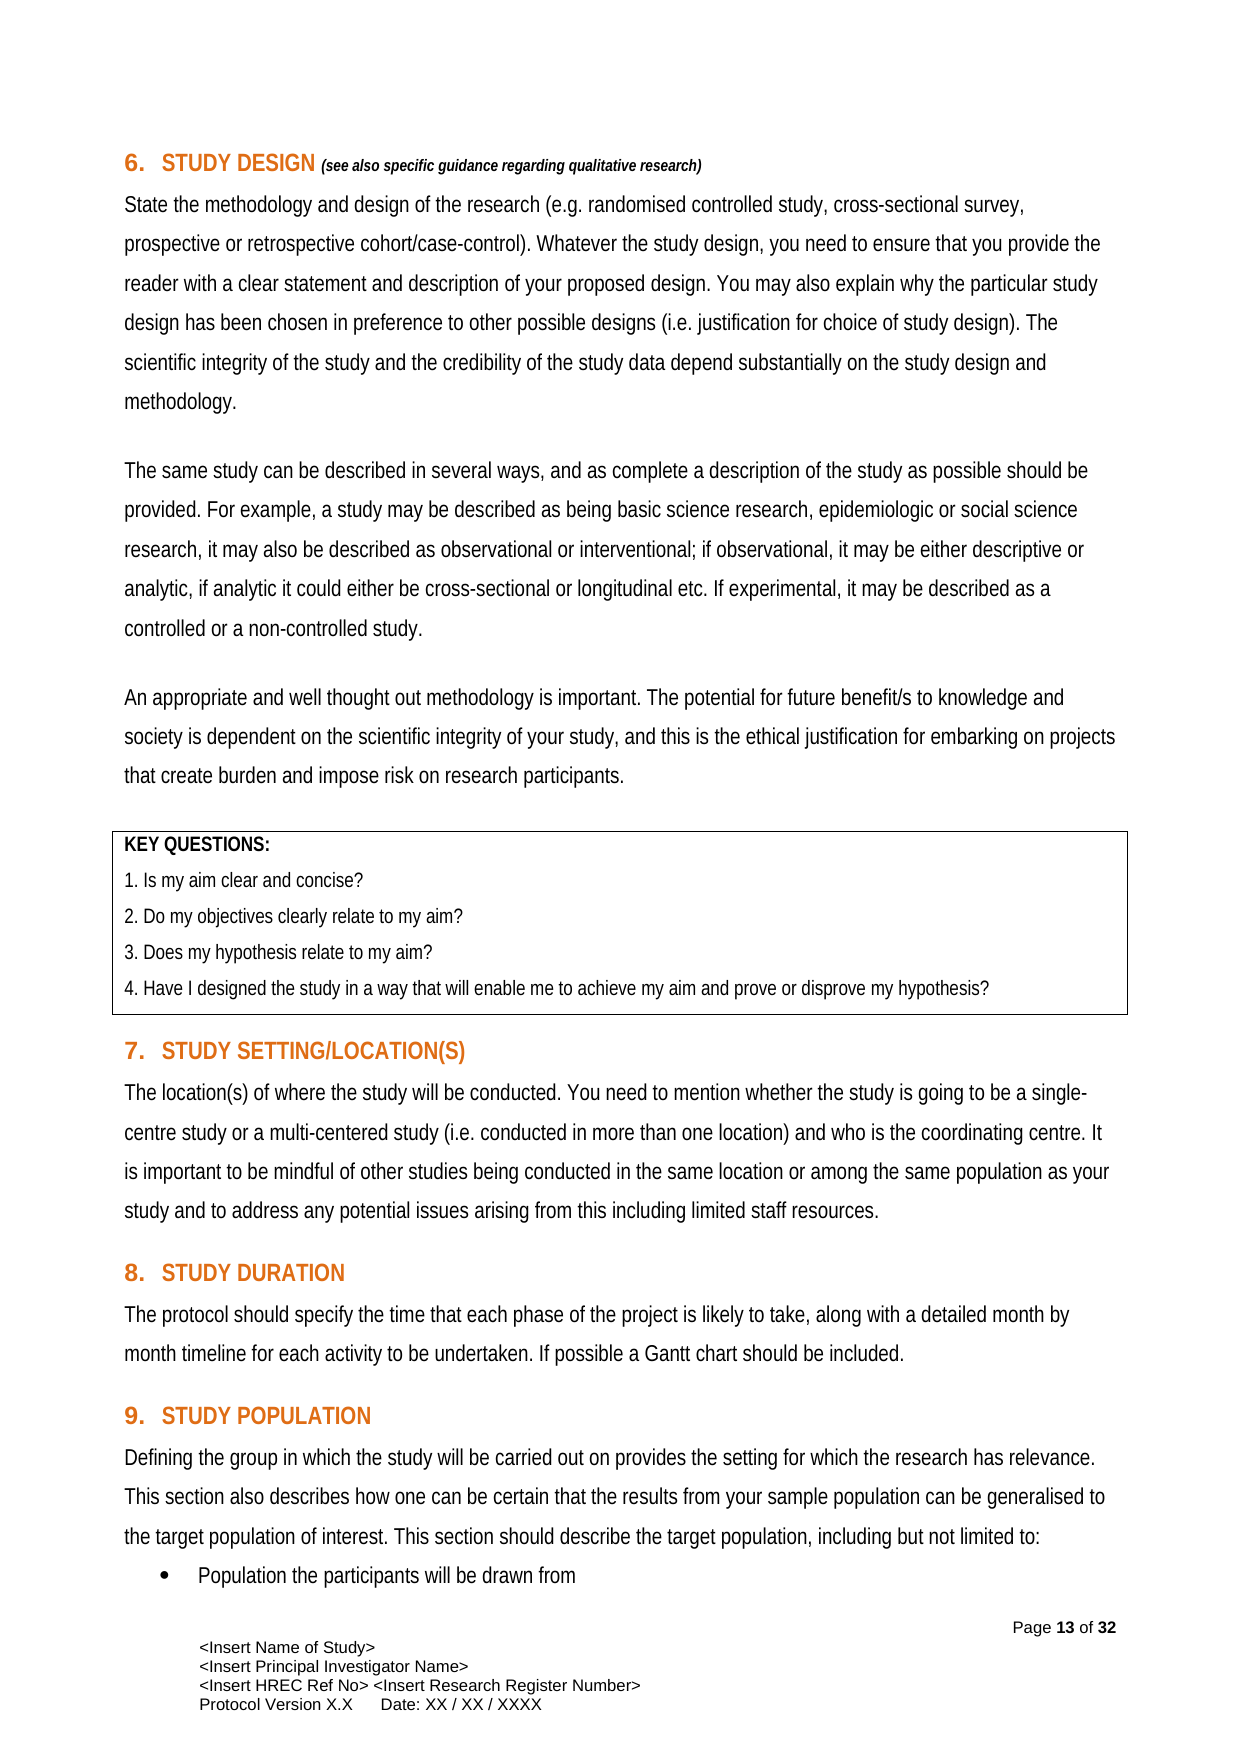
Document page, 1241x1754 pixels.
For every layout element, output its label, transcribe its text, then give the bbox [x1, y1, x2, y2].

table_header KEY QUESTIONS: 1. Is my aim clear and concise? 2. Do my objectives clearly relate to my aim? 3. Does my hypothesis relate to my aim? 4. Have I designed the study in a way that will enable me to achieve my aim and prove or disprove my hypothesis? [113, 832, 1127, 1014]
list Population the participants will be drawn from [160, 1562, 1116, 1589]
text The same study can be described in several ways, and as complete a description of the study as possible should be provided. For example, a study may be described as being basic science research, epidemiologic or social science research, it may also be described as observational or interventional; if observational, it may be either descriptive or analytic, if analytic it could either be cross-sectional or longitudinal etc. If experimental, it may be described as a controlled or a non-controlled study. [124, 457, 1116, 641]
subtitle STUDY DURATION [124, 1258, 1116, 1287]
text The protocol should specify the time that each phase of the project is likely to take, along with a detailed month by month timeline for each activity to be undertaken. If possible a Gantt chart should be included. [124, 1301, 1116, 1367]
text The location(s) of where the study will be conducted. You need to mention whether the study is going to be a single-centre study or a multi-centered study (i.e. conducted in more than one location) and who is the coordinating centre. It is important to be mindful of other studies being conducted in the same location or among the same population as your study and to address any potential issues arising from this including limited staff resources. [124, 1079, 1116, 1224]
text Defining the group in which the study will be carried out on provides the setting for which the research has relevance. This section also describes how one can be certain that the results from your sample population can be generalised to the target population of interest. This section should describe the target population, including but not limited to: [124, 1444, 1116, 1549]
subtitle STUDY DESIGN (see also specific guidance regarding qualitative research) [124, 148, 1116, 176]
text State the methodology and design of the research (e.g. randomised controlled study, cross-sectional survey, prospective or retrospective cohort/case-control). Whatever the study design, you need to ensure that you provide the reader with a clear statement and description of your proposed design. You may also explain why the particular study design has been chosen in preference to other possible designs (i.e. justification for choice of study design). The scientific integrity of the study and the credibility of the study data depend substantially on the study design and methodology. [124, 191, 1116, 414]
text An appropriate and well thought out methodology is important. The potential for future benefit/s to knowledge and society is dependent on the scientific integrity of your study, and this is the ethical justification for embarking on projects that create burden and impose risk on research participants. [124, 683, 1116, 789]
subtitle STUDY SETTING/LOCATION(S) [124, 1036, 1116, 1065]
subtitle STUDY POPULATION [124, 1401, 1116, 1429]
